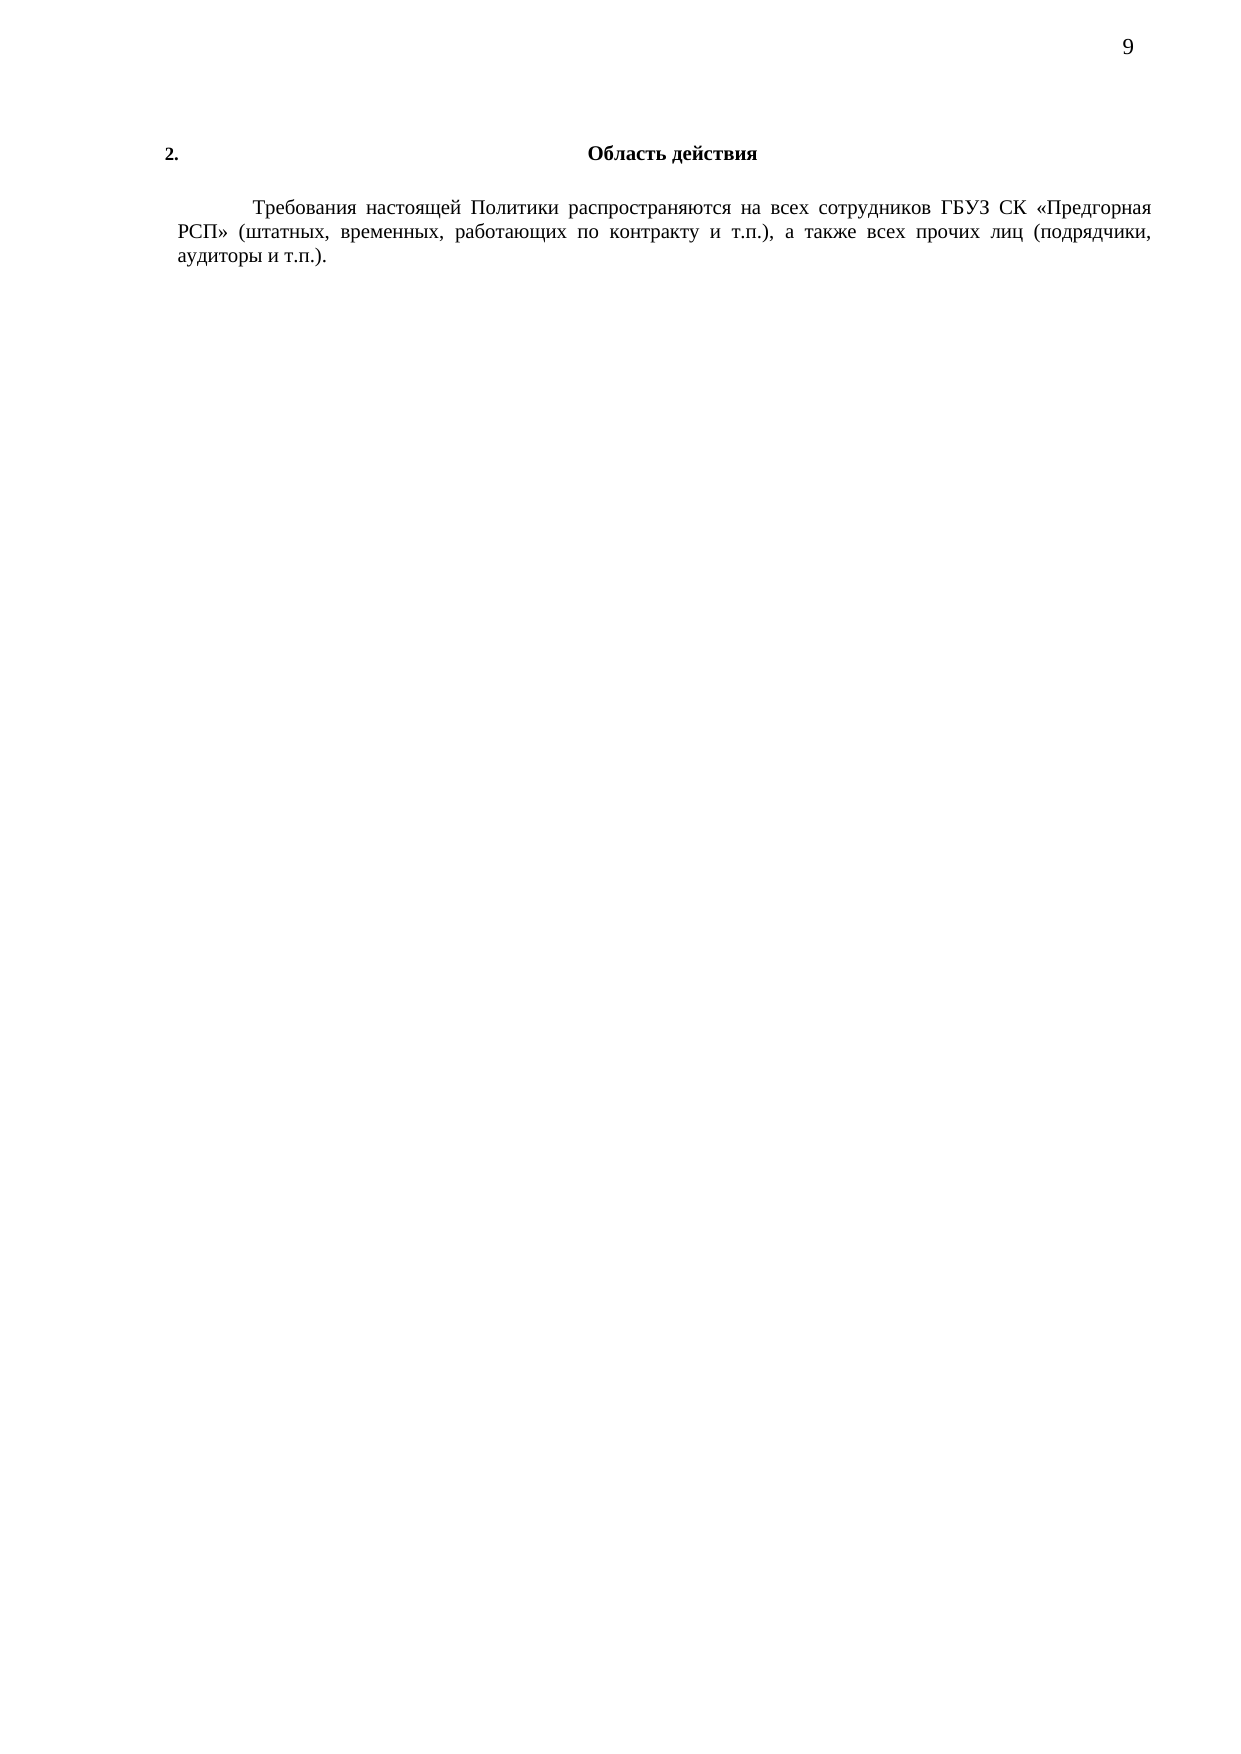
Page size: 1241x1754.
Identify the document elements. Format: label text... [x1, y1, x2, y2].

subtitle Область действия [164, 141, 1165, 165]
text Требования настоящей Политики распространяются на всех сотрудников ГБУЗ СК «Предгорная РСП» (штатных, временных, работающих по контракту и т.п.), а также всех прочих лиц (подрядчики, аудиторы и т.п.). [177, 195, 1152, 267]
